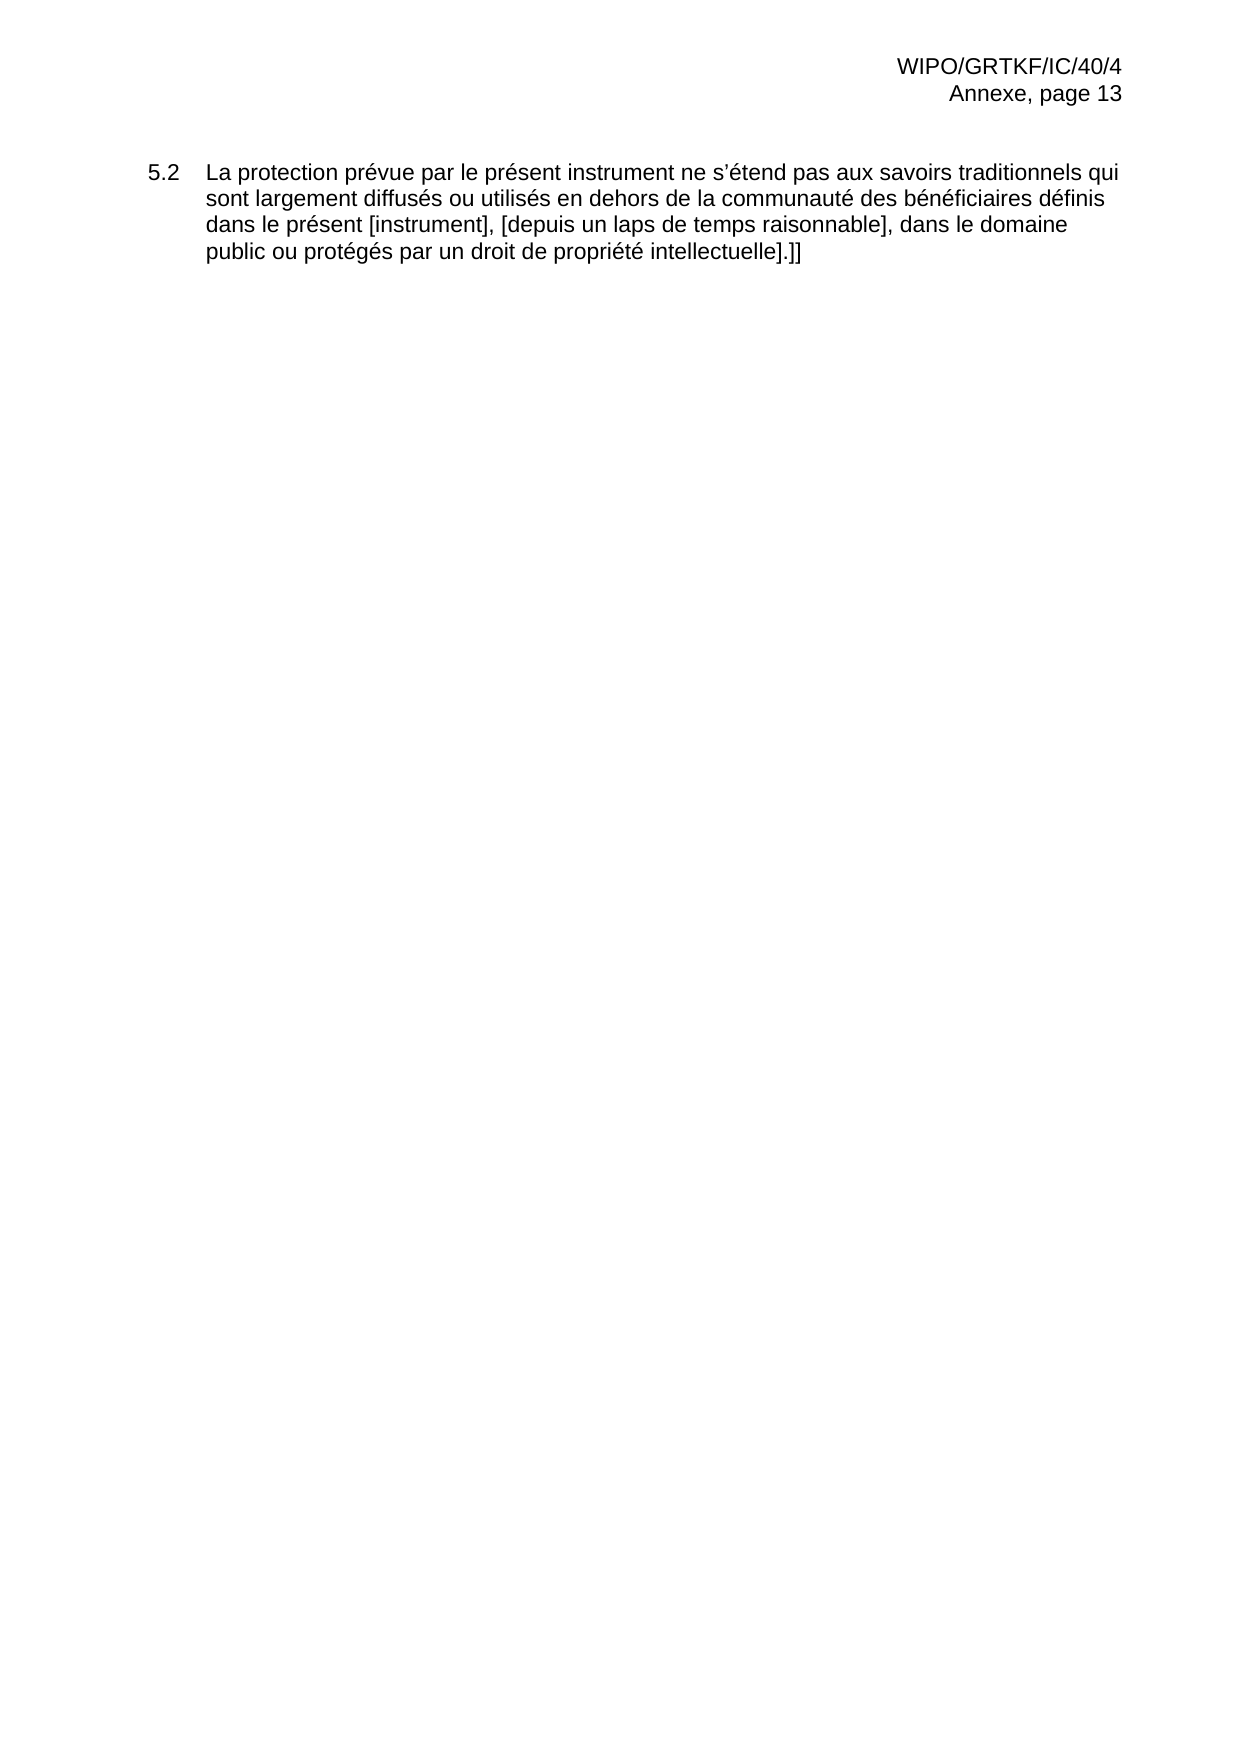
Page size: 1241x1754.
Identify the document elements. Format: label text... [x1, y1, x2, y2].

text 5.2 La protection prévue par le présent instrument ne s’étend pas aux savoirs traditionnels qui sont largement diffusés ou utilisés en dehors de la communauté des bénéficiaires définis dans le présent [instrument], [depuis un laps de temps raisonnable], dans le domaine public ou protégés par un droit de propriété intellectuelle].]] [148, 158, 1122, 264]
